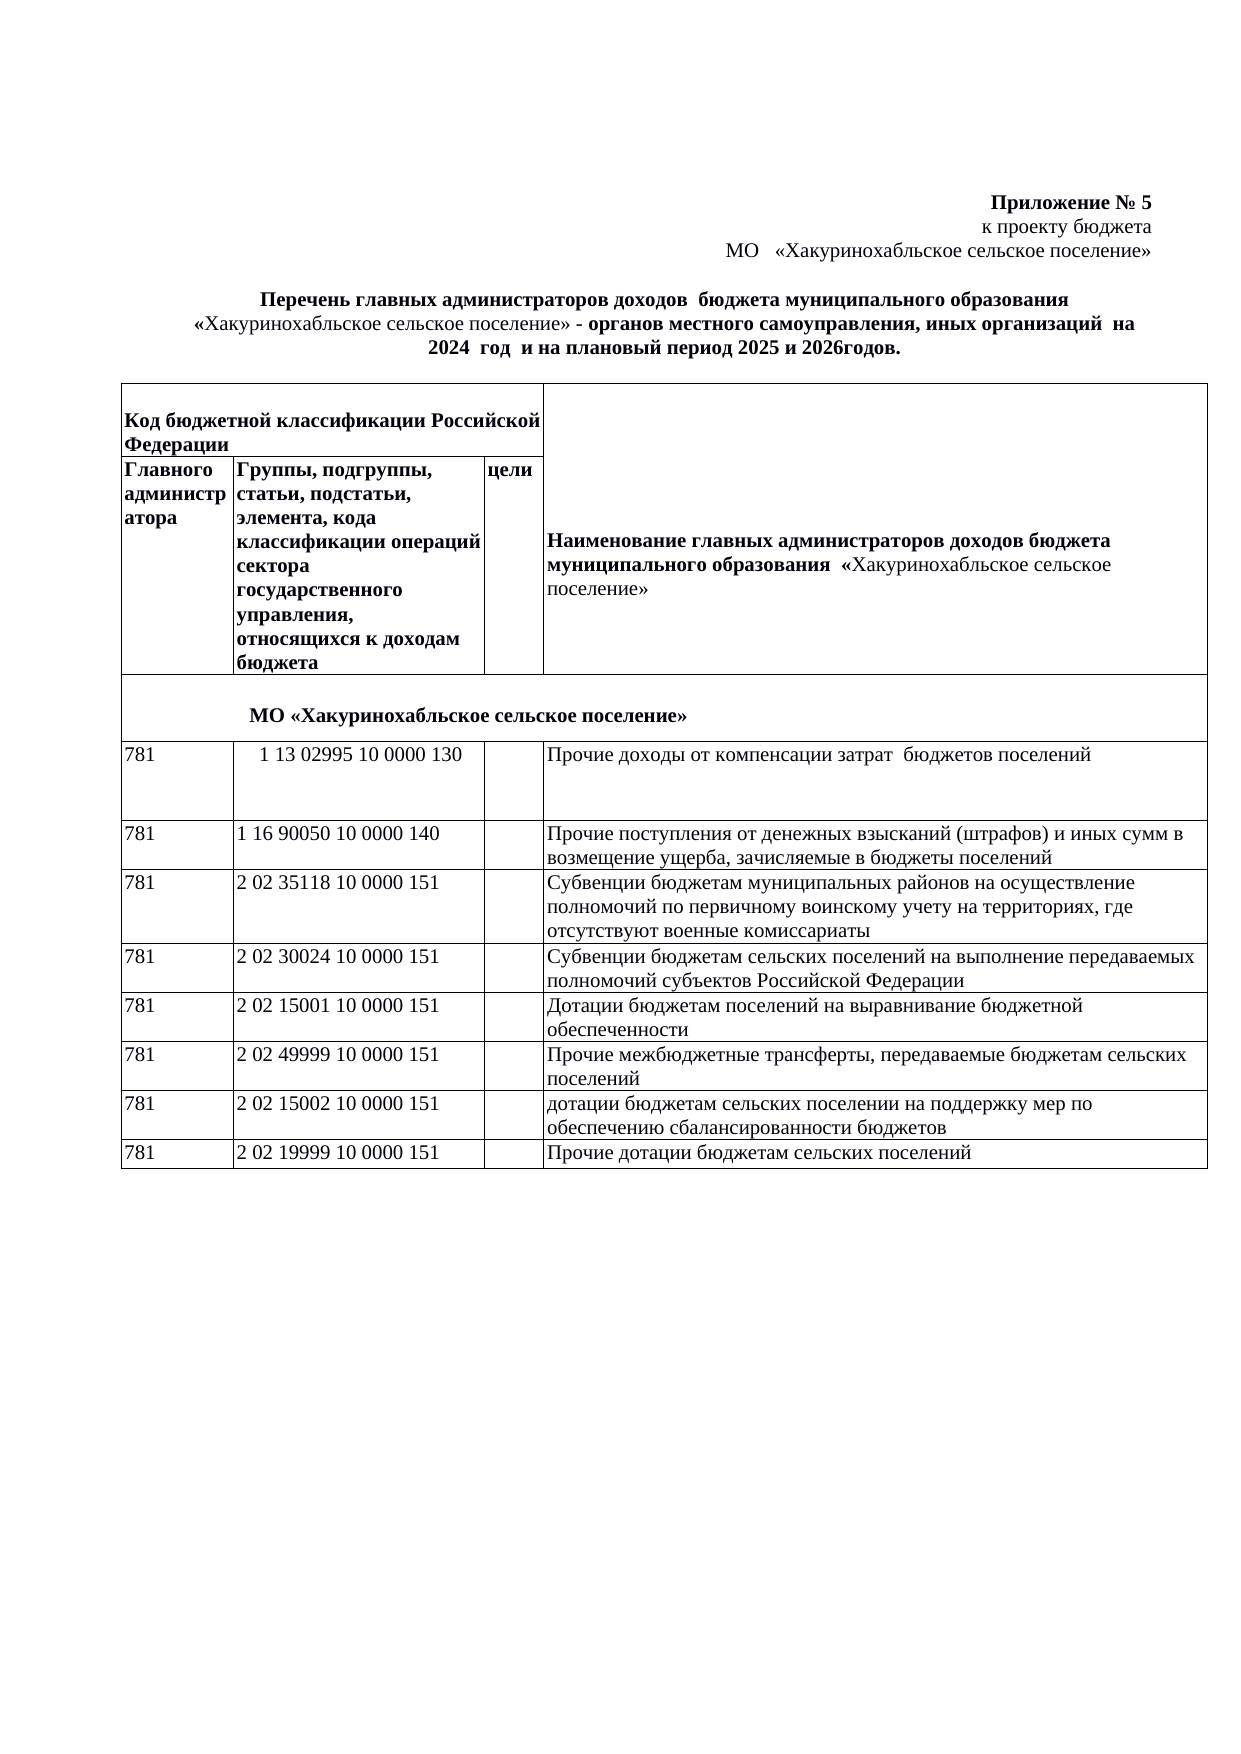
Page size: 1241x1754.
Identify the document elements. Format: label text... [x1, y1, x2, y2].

table_cell дотации бюджетам сельских поселении на поддержку мер по обеспечению сбалансированности бюджетов [544, 1091, 1207, 1139]
table_cell 781 [122, 870, 233, 942]
table_cell 2 02 15001 10 0000 151 [234, 993, 484, 1041]
table_cell [485, 993, 543, 1041]
table_cell МО «Хакуринохабльское сельское поселение» [122, 675, 1207, 741]
table_cell 781 [122, 944, 233, 992]
table_cell 2 02 19999 10 0000 151 [234, 1140, 484, 1168]
table_cell [485, 742, 543, 820]
table_header Наименование главных администраторов доходов бюджета муниципального образования «Хакуринохабльское сельское поселение» [544, 384, 1207, 674]
table_cell Дотации бюджетам поселений на выравнивание бюджетной обеспеченности [544, 993, 1207, 1041]
text к проекту бюджета [177, 214, 1152, 238]
table_cell цели [485, 457, 543, 674]
table_cell 1 16 90050 10 0000 140 [234, 821, 484, 869]
table_cell [485, 944, 543, 992]
text Приложение № 5 [177, 190, 1152, 214]
table_cell 781 [122, 993, 233, 1041]
table_cell [485, 1091, 543, 1139]
table_cell Группы, подгруппы, статьи, подстатьи, элемента, кода классификации операций сектора государственного управления, относящихся к доходам бюджета [234, 457, 484, 674]
table_cell 2 02 15002 10 0000 151 [234, 1091, 484, 1139]
table_cell 2 02 35118 10 0000 151 [234, 870, 484, 942]
table_cell [485, 1140, 543, 1168]
table_cell 781 [122, 1091, 233, 1139]
table_cell Субвенции бюджетам сельских поселений на выполнение передаваемых полномочий субъектов Российской Федерации [544, 944, 1207, 992]
table_cell Главного администратора [122, 457, 233, 674]
table_cell 2 02 49999 10 0000 151 [234, 1042, 484, 1090]
table_cell 2 02 30024 10 0000 151 [234, 944, 484, 992]
table_cell Прочие доходы от компенсации затрат бюджетов поселений [544, 742, 1207, 820]
text Перечень главных администраторов доходов бюджета муниципального образования «Хакуринохабльское сельское поселение» - органов местного самоуправления, иных организаций на 2024 год и на плановый период 2025 и 2026годов. [177, 287, 1152, 359]
table_cell Прочие дотации бюджетам сельских поселений [544, 1140, 1207, 1168]
table_cell [485, 870, 543, 942]
table_cell [234, 742, 484, 820]
table_cell Субвенции бюджетам муниципальных районов на осуществление полномочий по первичному воинскому учету на территориях, где отсутствуют военные комиссариаты [544, 870, 1207, 942]
table_cell [485, 1042, 543, 1090]
table_cell 781 [122, 821, 233, 869]
table_cell 781 [122, 742, 233, 820]
table_cell Прочие поступления от денежных взысканий (штрафов) и иных сумм в возмещение ущерба, зачисляемые в бюджеты поселений [544, 821, 1207, 869]
table_cell [485, 821, 543, 869]
text МО «Хакуринохабльское сельское поселение» [177, 238, 1152, 262]
table_header Код бюджетной классификации Российской Федерации [122, 384, 543, 456]
table_cell 781 [122, 1140, 233, 1168]
table_cell 781 [122, 1042, 233, 1090]
table_cell Прочие межбюджетные трансферты, передаваемые бюджетам сельских поселений [544, 1042, 1207, 1090]
